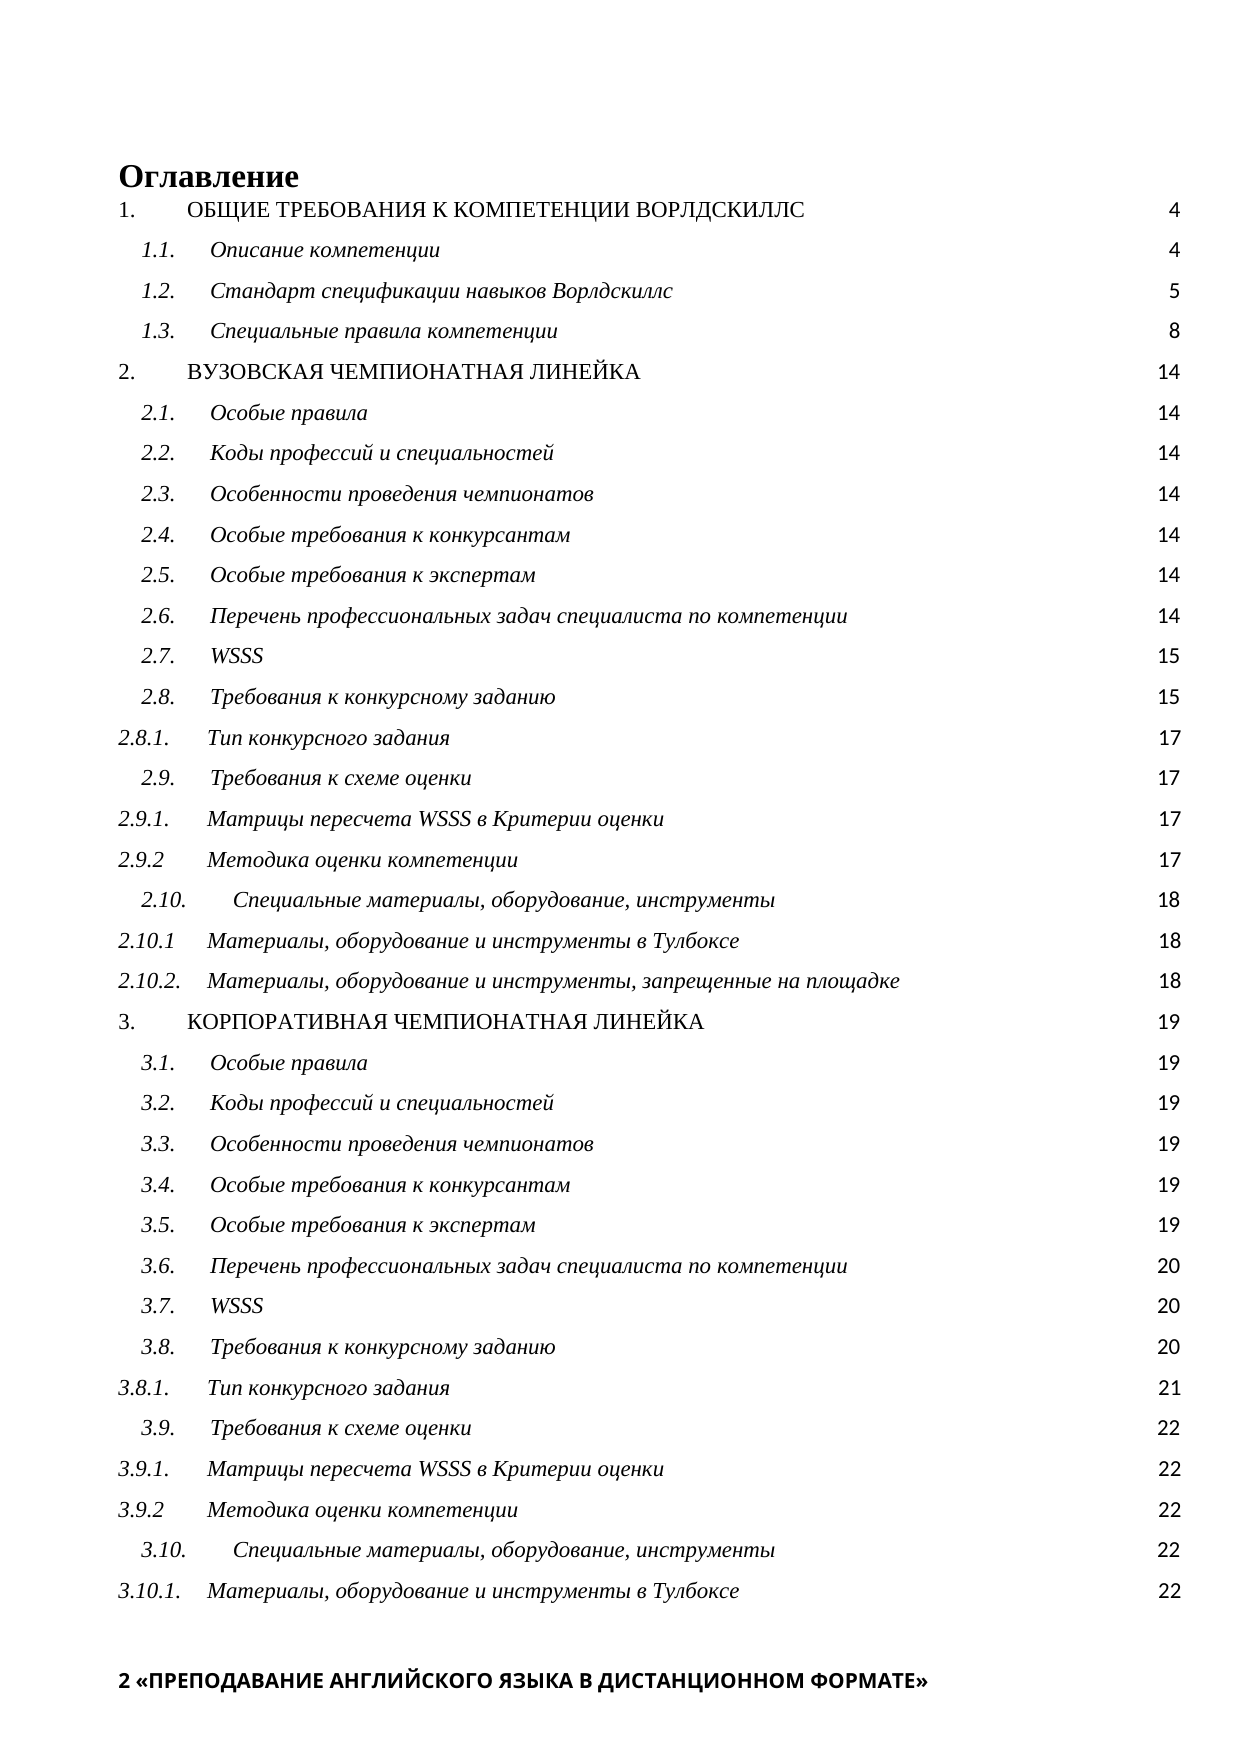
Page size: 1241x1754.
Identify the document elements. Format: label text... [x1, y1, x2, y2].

text Оглавление [118, 156, 1181, 195]
